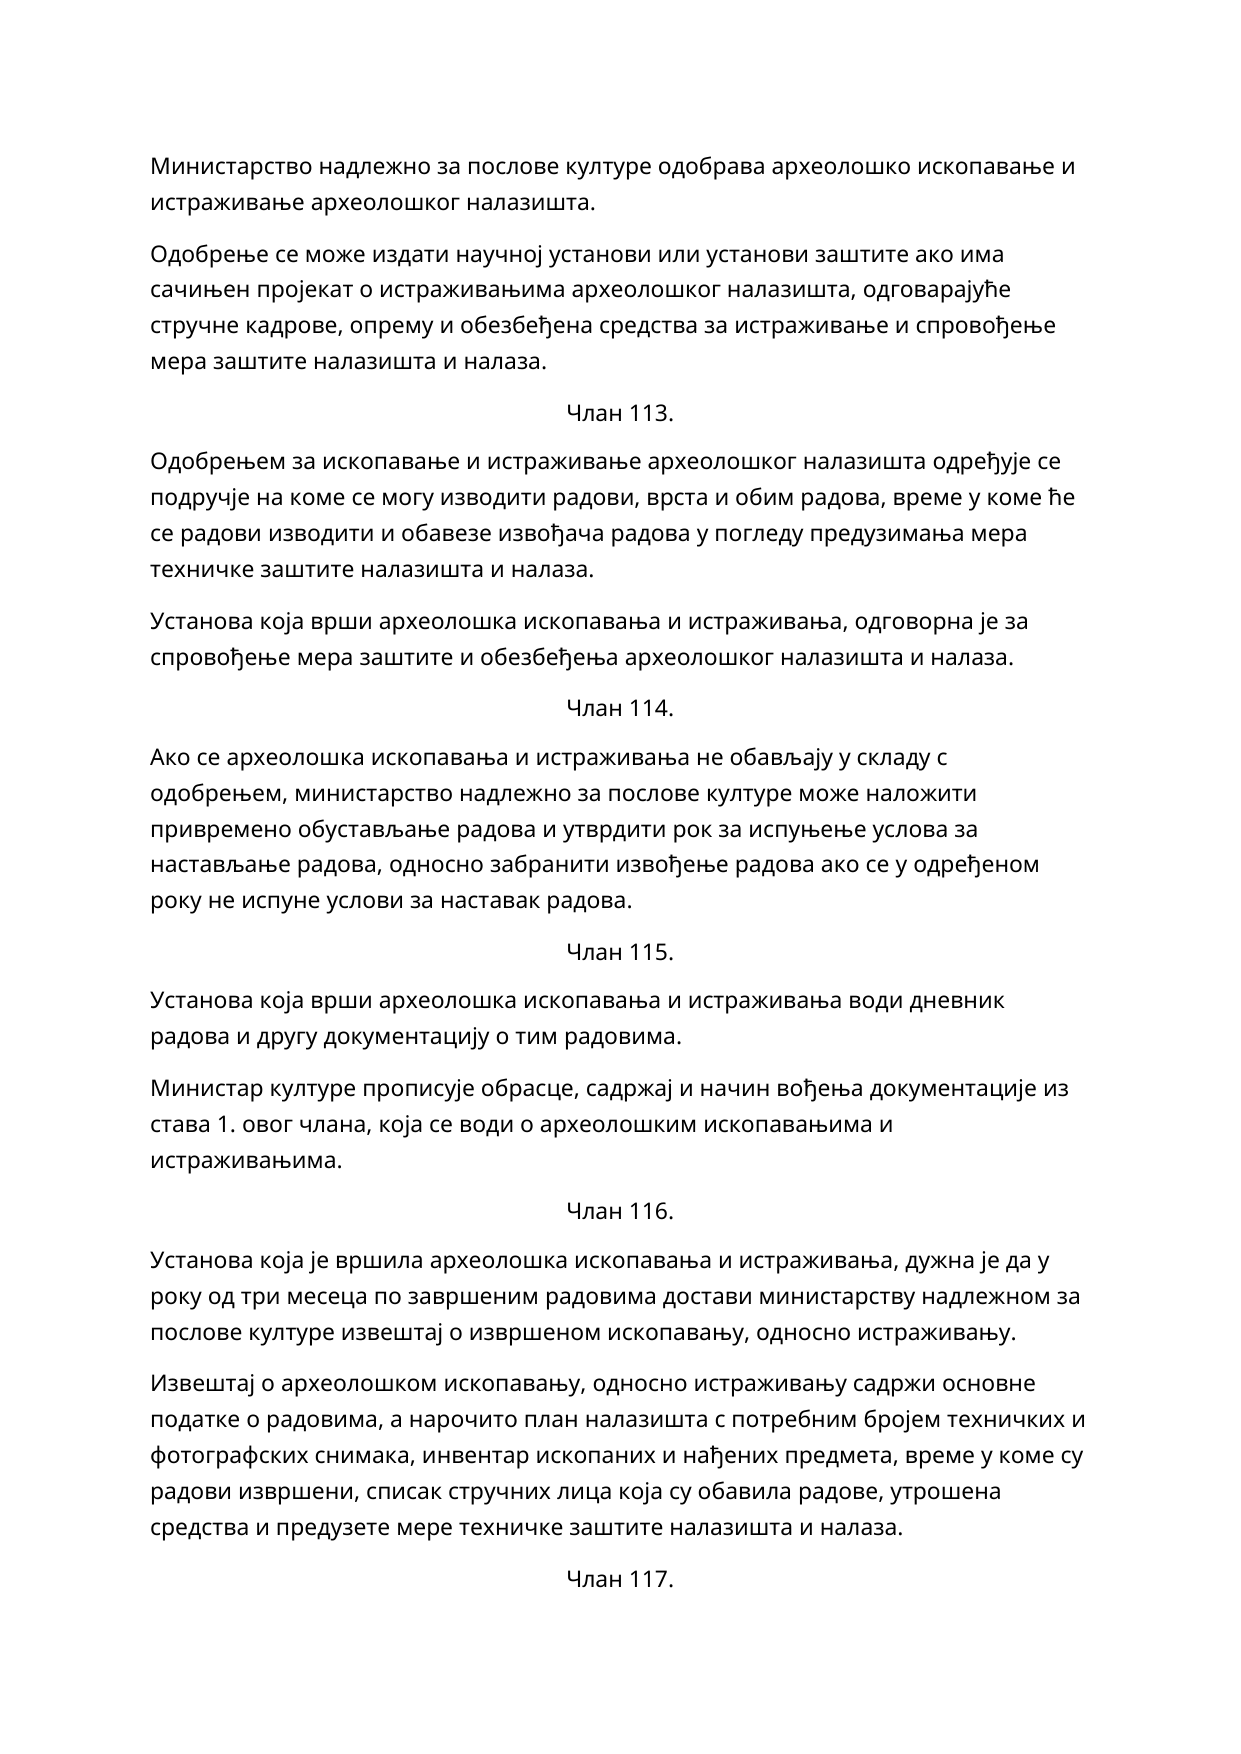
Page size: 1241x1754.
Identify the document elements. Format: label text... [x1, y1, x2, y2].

text Установа која врши археолошка ископавања и истраживања, одговорна је за спровођење мера заштите и обезбеђења археолошког налазишта и налаза. [150, 605, 1090, 672]
text Установа која је вршила археолошка ископавања и истраживања, дужна је да у року од три месеца по завршеним радовима достави министарству надлежном за послове културе извештај о извршеном ископавању, односно истраживању. [150, 1244, 1090, 1347]
text Члан 116. [150, 1195, 1090, 1227]
text Члан 117. [150, 1562, 1090, 1594]
text Ако се археолошка ископавања и истраживања не обављају у складу с одобрењем, министарство надлежно за послове културе може наложити привремено обустављање радова и утврдити рок за испуњење услова за настављање радова, односно забранити извођење радова ако се у одређеном року не испуне услови за наставак радова. [150, 741, 1090, 916]
text Установа која врши археолошка ископавања и истраживања води дневник радова и другу документацију о тим радовима. [150, 984, 1090, 1052]
text Министар културе прописује обрасце, садржај и начин вођења документације из става 1. овог члана, која се води о археолошким ископавањима и истраживањима. [150, 1072, 1090, 1175]
text Министарство надлежно за послове културе одобрава археолошко ископавање и истраживање археолошког налазишта. [150, 150, 1090, 217]
text Одобрење се може издати научној установи или установи заштите ако има сачињен пројекат о истраживањима археолошког налазишта, одговарајуће стручне кадрове, опрему и обезбеђена средства за истраживање и спровођење мера заштите налазишта и налаза. [150, 237, 1090, 377]
text Одобрењем за ископавање и истраживање археолошког налазишта одређује се подручје на коме се могу изводити радови, врста и обим радова, време у коме ће се радови изводити и обавезе извођача радова у погледу предузимања мера техничке заштите налазишта и налаза. [150, 445, 1090, 584]
text Члан 115. [150, 936, 1090, 967]
text Извештај о археолошком ископавању, односно истраживању садржи основне податке о радовима, а нарочито план налазишта с потребним бројем техничких и фотографских снимака, инвентар ископаних и нађених предмета, време у коме су радови извршени, списак стручних лица која су обавила радове, утрошена средства и предузете мере техничке заштите налазишта и налаза. [150, 1367, 1090, 1542]
text Члан 114. [150, 692, 1090, 723]
text Члан 113. [150, 397, 1090, 428]
